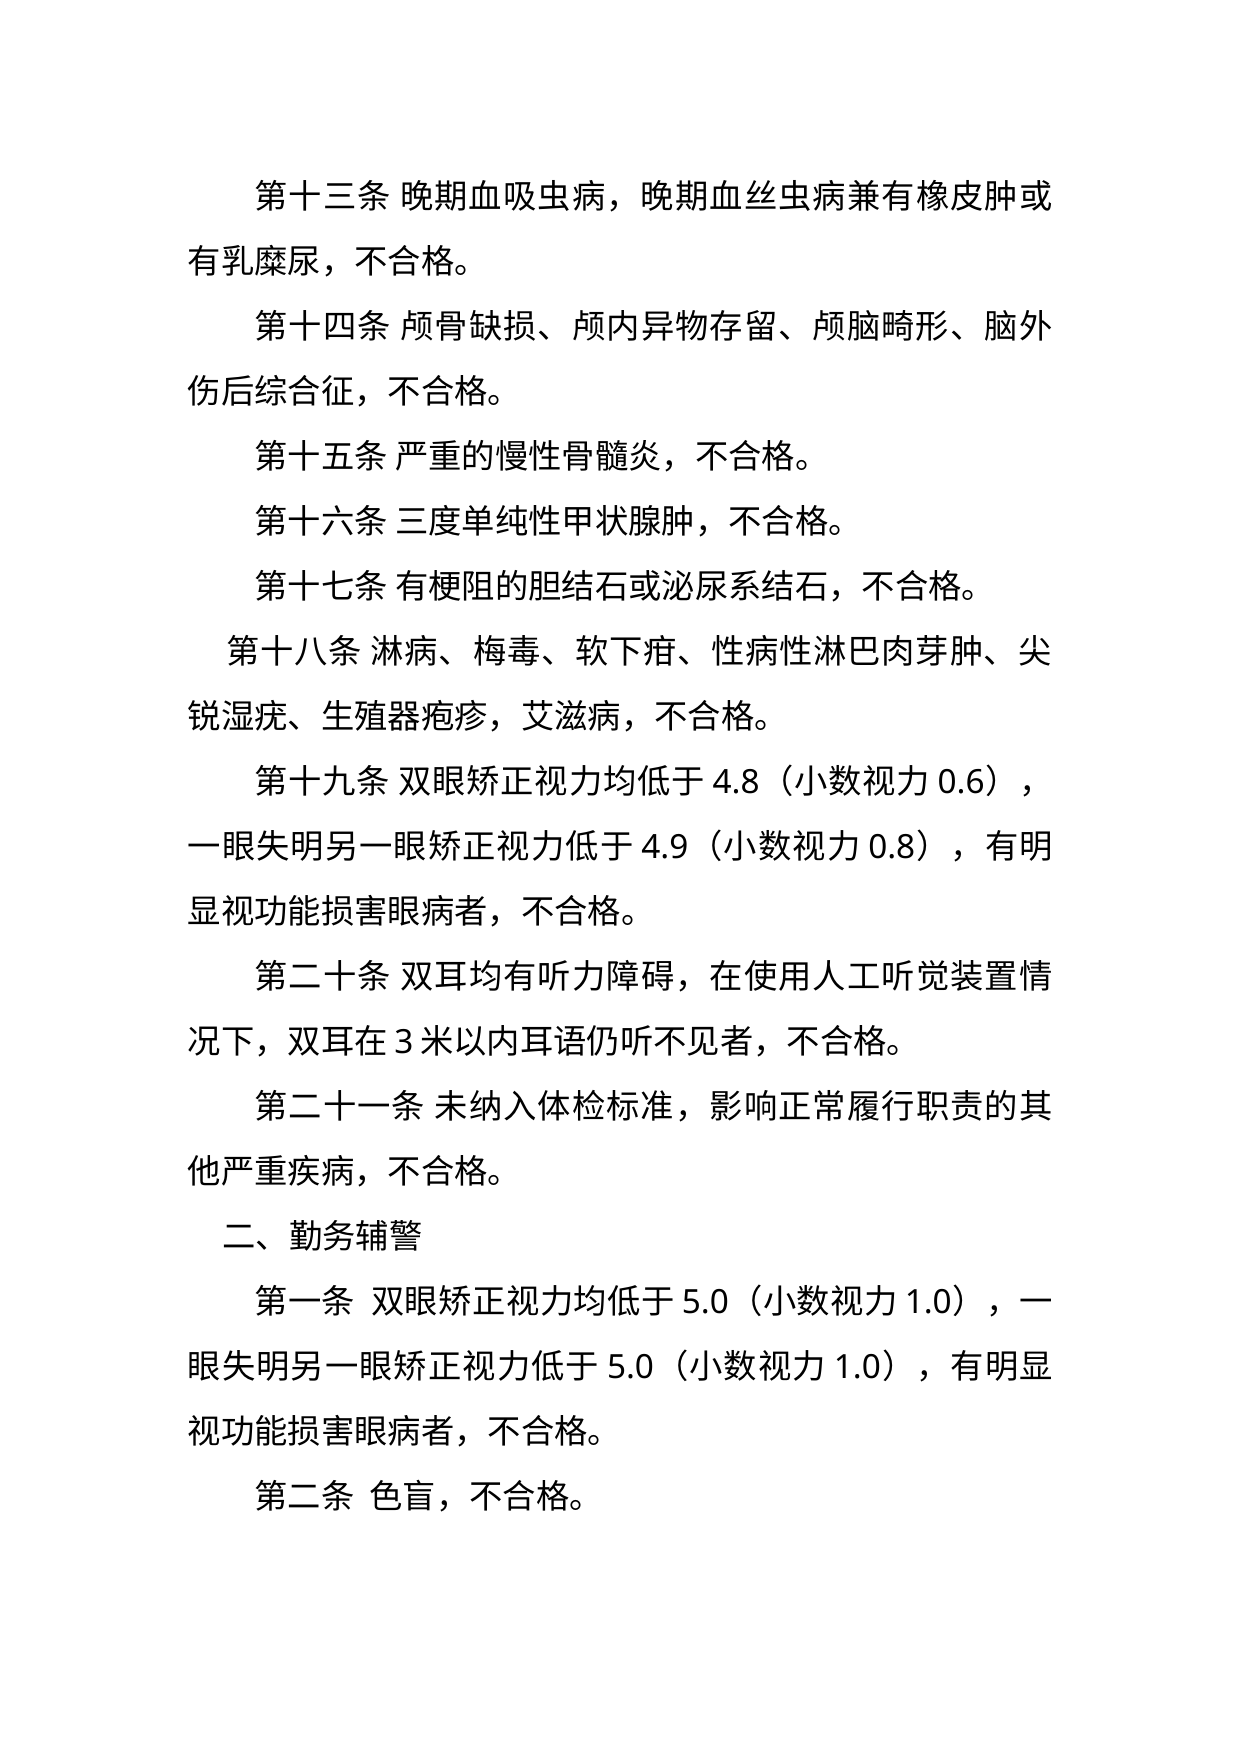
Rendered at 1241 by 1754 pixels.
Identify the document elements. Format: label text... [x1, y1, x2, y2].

text 二、勤务辅警 [187, 1202, 1053, 1267]
text 第一条 双眼矫正视力均低于5.0（小数视力1.0），一眼失明另一眼矫正视力低于5.0（小数视力1.0），有明显视功能损害眼病者，不合格。 [187, 1267, 1053, 1462]
text 第二条 色盲，不合格。 [187, 1462, 1053, 1527]
text 第十三条 晚期血吸虫病，晚期血丝虫病兼有橡皮肿或有乳糜尿，不合格。 [187, 162, 1053, 292]
text 第十六条 三度单纯性甲状腺肿，不合格。 [187, 487, 1053, 552]
text 第二十条 双耳均有听力障碍，在使用人工听觉装置情况下，双耳在3米以内耳语仍听不见者，不合格。 [187, 942, 1053, 1072]
text 第十七条 有梗阻的胆结石或泌尿系结石，不合格。 [187, 552, 1053, 617]
text 第十八条 淋病、梅毒、软下疳、性病性淋巴肉芽肿、尖锐湿疣、生殖器疱疹，艾滋病，不合格。 [187, 617, 1053, 747]
text 第二十一条 未纳入体检标准，影响正常履行职责的其他严重疾病，不合格。 [187, 1072, 1053, 1202]
text 第十九条 双眼矫正视力均低于4.8（小数视力0.6），一眼失明另一眼矫正视力低于4.9（小数视力0.8），有明显视功能损害眼病者，不合格。 [187, 747, 1053, 942]
text 第十四条 颅骨缺损、颅内异物存留、颅脑畸形、脑外伤后综合征，不合格。 [187, 292, 1053, 422]
text 第十五条 严重的慢性骨髓炎，不合格。 [187, 422, 1053, 487]
